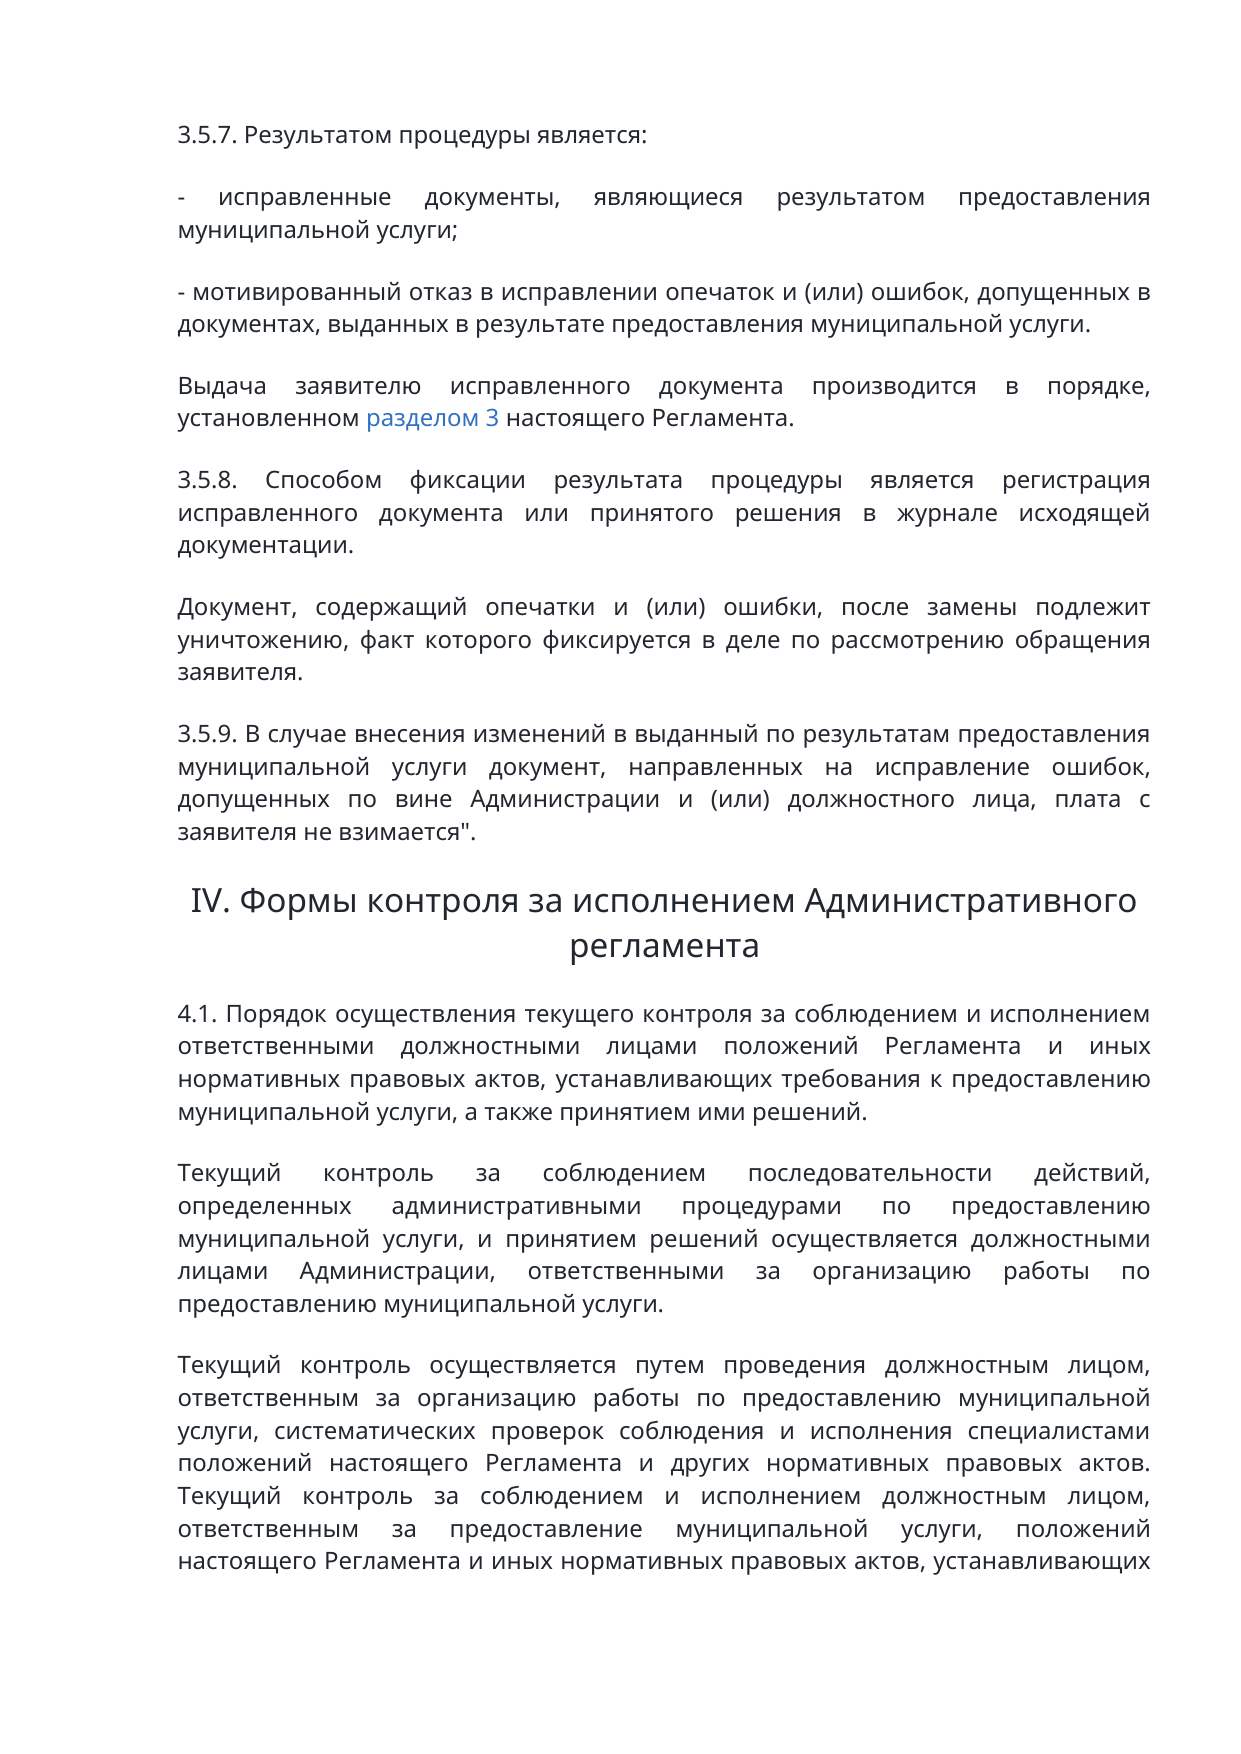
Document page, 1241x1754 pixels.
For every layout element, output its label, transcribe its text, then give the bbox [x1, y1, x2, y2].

text 4.1. Порядок осуществления текущего контроля за соблюдением и исполнением ответственными должностными лицами положений Регламента и иных нормативных правовых актов, устанавливающих требования к предоставлению муниципальной услуги, а также принятием ими решений. [177, 997, 1152, 1127]
text - исправленные документы, являющиеся результатом предоставления муниципальной услуги; [177, 180, 1152, 245]
text IV. Формы контроля за исполнением Административного регламента [177, 877, 1152, 967]
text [177, 1348, 1152, 1577]
text 3.5.9. В случае внесения изменений в выданный по результатам предоставления муниципальной услуги документ, направленных на исправление ошибок, допущенных по вине Администрации и (или) должностного лица, плата с заявителя не взимается". [177, 717, 1152, 847]
text 3.5.7. Результатом процедуры является: [177, 118, 1152, 151]
text Текущий контроль за соблюдением последовательности действий, определенных административными процедурами по предоставлению муниципальной услуги, и принятием решений осуществляется должностными лицами Администрации, ответственными за организацию работы по предоставлению муниципальной услуги. [177, 1156, 1152, 1319]
text Документ, содержащий опечатки и (или) ошибки, после замены подлежит уничтожению, факт которого фиксируется в деле по рассмотрению обращения заявителя. [177, 590, 1152, 688]
text Выдача заявителю исправленного документа производится в порядке, установленном разделом 3 настоящего Регламента. [177, 369, 1152, 434]
text - мотивированный отказ в исправлении опечаток и (или) ошибок, допущенных в документах, выданных в результате предоставления муниципальной услуги. [177, 274, 1152, 339]
text 3.5.8. Способом фиксации результата процедуры является регистрация исправленного документа или принятого решения в журнале исходящей документации. [177, 463, 1152, 561]
